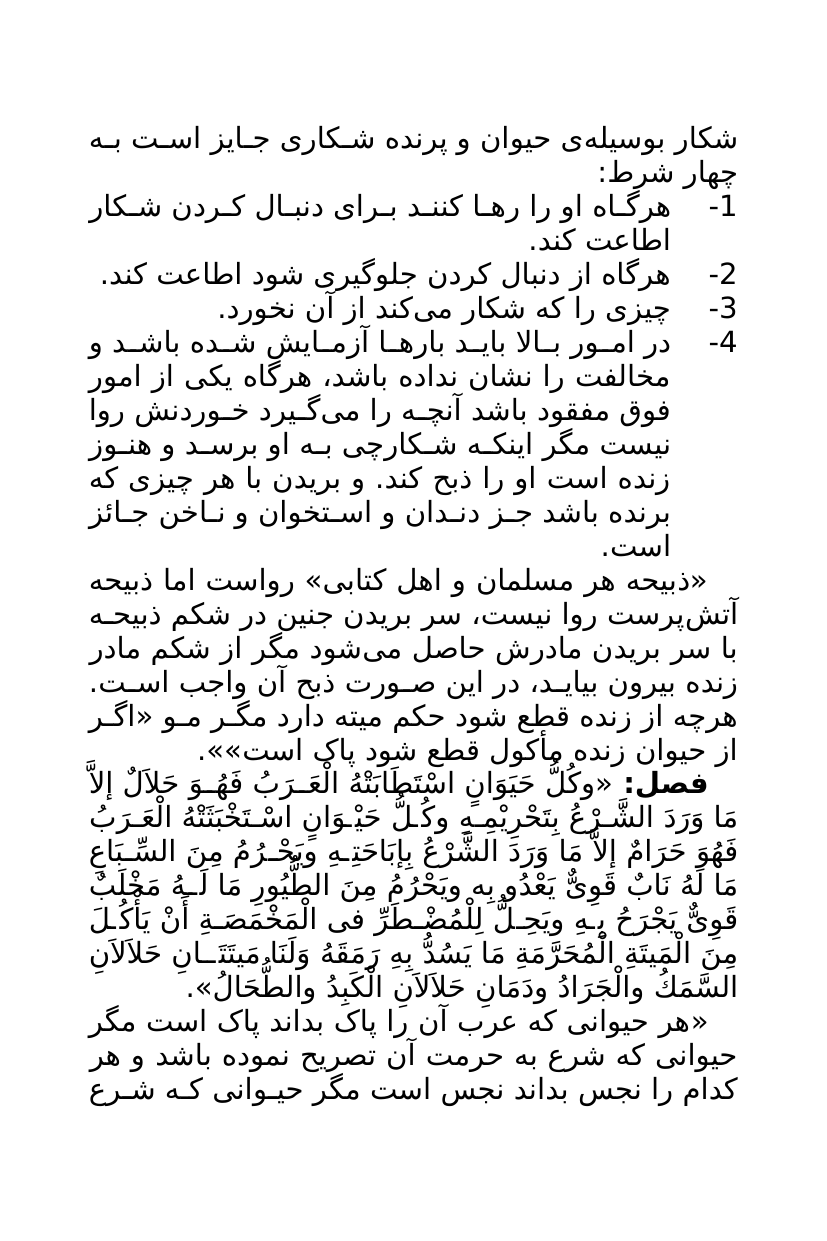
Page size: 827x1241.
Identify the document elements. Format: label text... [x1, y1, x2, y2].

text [89, 1004, 738, 1106]
list چیزی را که شکار می‌کند از آن نخورد. [89, 291, 708, 325]
text «ذبیحه هر مسلمان و اهل کتابی» رواست اما ذبیحه آتش‌پرست روا نیست، سر بریدن جنین در شکم ذبیحه با سر بریدن مادرش حاصل می‌شود مگر از شکم مادر زنده بیرون بیاید، در این صورت ذبح آن واجب است. هرچه از زنده قطع شود حکم میته دارد مگر مو «اگر از حیوان زنده مأکول قطع شود پاک است»». [89, 563, 738, 767]
list هرگاه از دنبال کردن جلوگیری شود اطاعت کند. [89, 257, 708, 291]
list در امور بالا باید بارها آزمایش شده باشد و مخالفت را نشان نداده باشد، هرگاه یکی از امور فوق مفقود باشد آنچه را می‌گیرد خوردنش روا نیست مگر اینکه شکارچی به او برسد و هنوز زنده است او را ذبح کند. و بریدن با هر چیزی که برنده باشد جز دندان و استخوان و ناخن جائز است. [89, 325, 708, 563]
list هرگاه او را رها کنند برای دنبال کردن شکار اطاعت کند. [89, 189, 708, 257]
text فصل: «وکُلُّ حَيَوَانٍ اسْتَطَابَتْهُ الْعَرَبُ فَهُوَ حَلاَلٌ إلاَّ مَا وَرَدَ الشَّرْعُ بِتَحْرِيْمِهِ وکُلُّ حَيْوَانٍ اسْتَخْبَثَتْهُ الْعَرَبُ فَهُوَ حَرَامٌ إلاَّ مَا وَرَدَ الشَّرْعُ بِإبَاحَتِهِ ويَحْرُمُ مِنَ السِّبَاعِ مَا لَهُ نَابٌ قَوِیٌّ يَعْدُو بِه ويَحْرُمُ مِنَ الطُّيُورِ مَا لَهُ مَخْلَبٌ قَوِیٌّ يَجْرَحُ بِهِ ويَحِلُّ لِلْمُضْطَرِّ فی الْمَخْمَصَةِ أَنْ يَأْکُلَ مِنَ الْمَيتَةِ الْمُحَرَّمَةِ مَا يَسُدُّ بِهِ رَمَقَهُ وَلَنَا مَيتَتَانِ حَلاَلاَنِ السَّمَكُ والْجَرَادُ ودَمَانِ حَلاَلاَنِ الْکَبِدُ والطُّحَالُ». [89, 767, 738, 1004]
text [89, 122, 738, 189]
